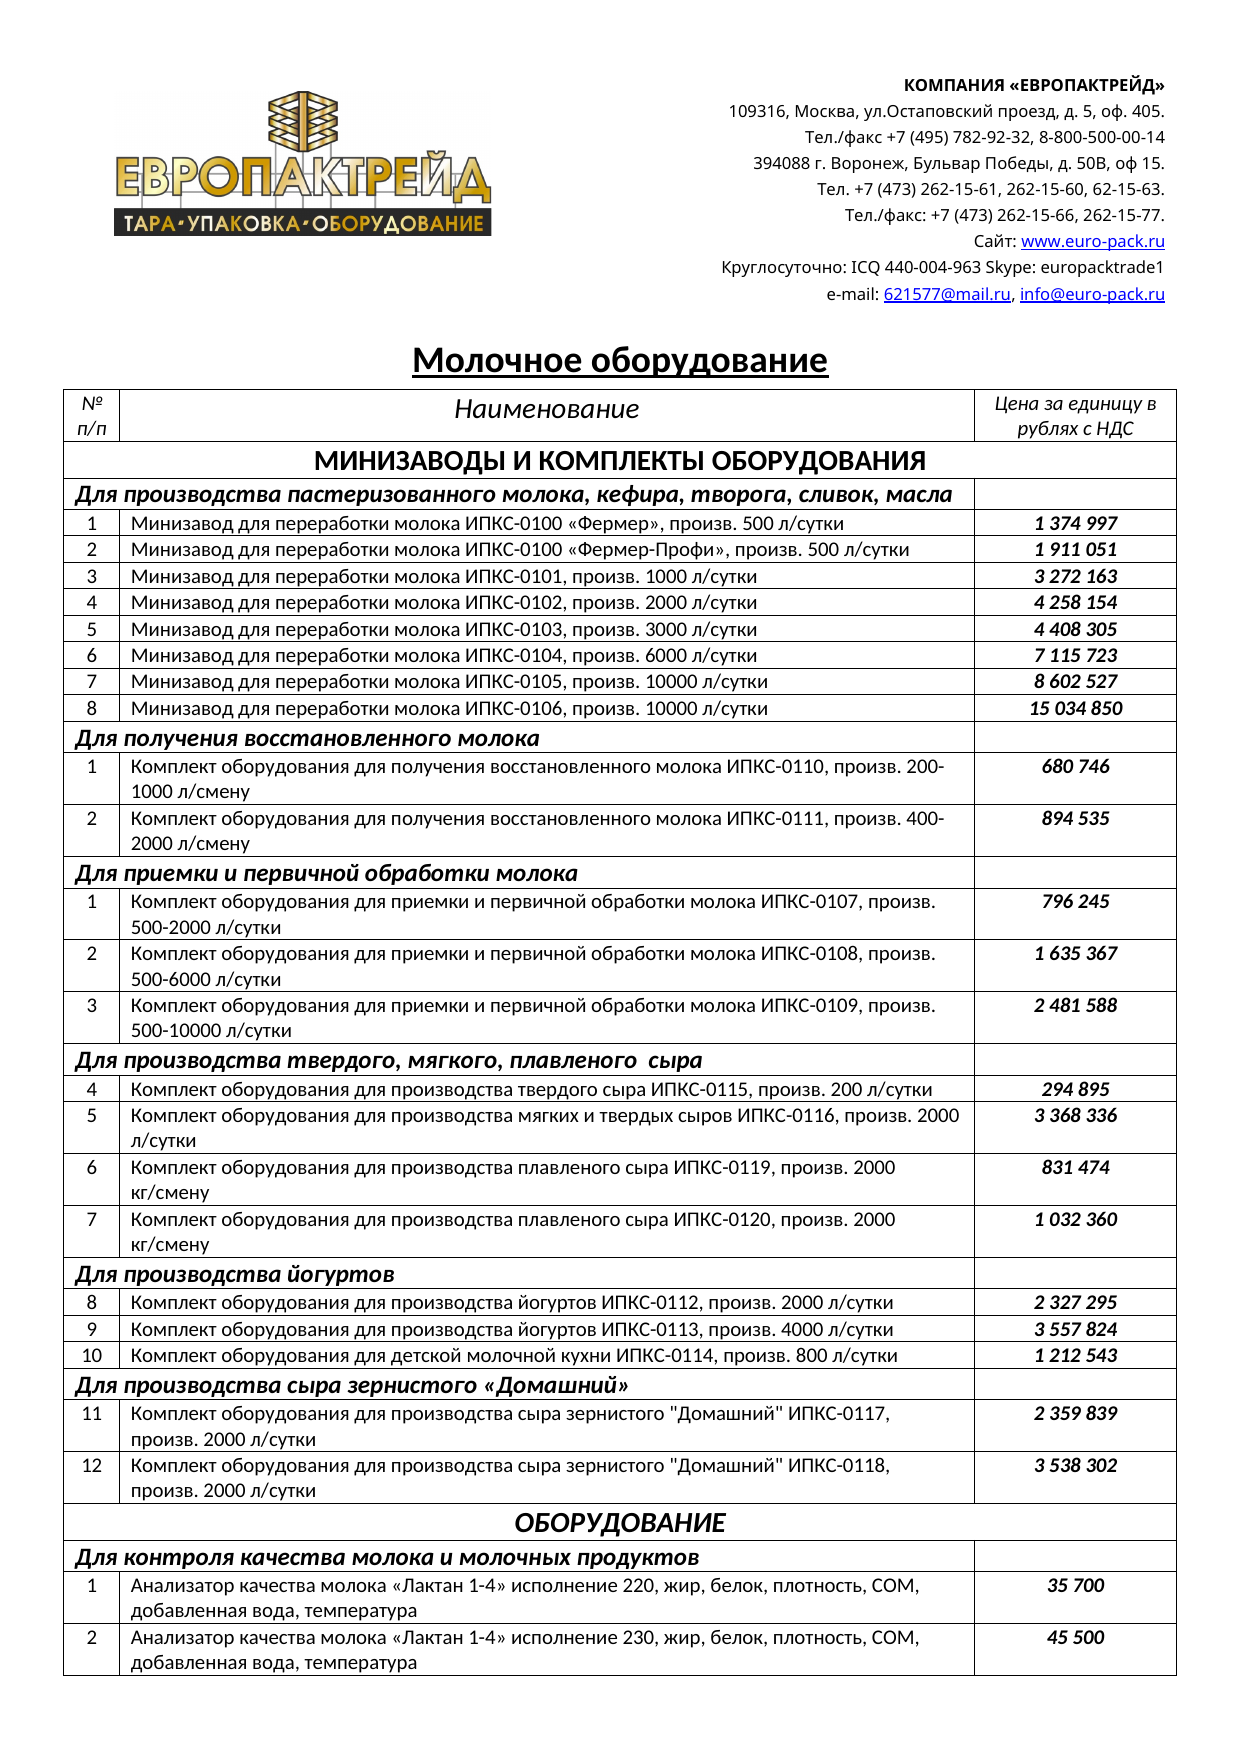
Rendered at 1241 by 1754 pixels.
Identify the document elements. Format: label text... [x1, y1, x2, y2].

table_cell 6 [64, 1154, 119, 1205]
table_cell 680 746 [975, 753, 1176, 804]
table_cell 10 [64, 1342, 119, 1368]
text Молочное оборудование [75, 336, 1165, 382]
table_cell Минизавод для переработки молока ИПКС-0103, произв. 3000 л/сутки [120, 616, 974, 641]
table_cell 3 [64, 992, 119, 1043]
table_cell 831 474 [975, 1154, 1176, 1205]
table_cell 4 408 305 [975, 616, 1176, 641]
table_cell 15 034 850 [975, 695, 1176, 721]
picture [114, 91, 492, 236]
table_cell Комплект оборудования для производства твердого сыра ИПКС-0115, произв. 200 л/сутки [120, 1076, 974, 1101]
table_header Цена за единицу в рублях с НДС [975, 390, 1176, 441]
table_cell 3 [64, 563, 119, 588]
table_cell 1 [64, 1572, 119, 1623]
table_cell Для контроля качества молока и молочных продуктов [64, 1541, 974, 1571]
table_cell 294 895 [975, 1076, 1176, 1101]
table_cell Для производства твердого, мягкого, плавленого сыра [64, 1044, 974, 1075]
table_cell [975, 857, 1176, 887]
table_header Наименование [120, 390, 974, 441]
table_cell ОБОРУДОВАНИЕ [64, 1504, 1176, 1540]
table_cell 1 374 997 [975, 510, 1176, 535]
table_cell Минизавод для переработки молока ИПКС-0100 «Фермер-Профи», произв. 500 л/сутки [120, 536, 974, 562]
table_cell 5 [64, 616, 119, 641]
table_cell Минизавод для переработки молока ИПКС-0102, произв. 2000 л/сутки [120, 589, 974, 615]
table_cell Комплект оборудования для производства сыра зернистого "Домашний" ИПКС-0117, произв. 2000 л/сутки [120, 1400, 974, 1451]
table_cell 2 [64, 940, 119, 991]
table_cell Комплект оборудования для получения восстановленного молока ИПКС-0111, произв. 400-2000 л/смену [120, 805, 974, 856]
table_cell 2 [64, 536, 119, 562]
table_cell [975, 1044, 1176, 1075]
table_cell Комплект оборудования для приемки и первичной обработки молока ИПКС-0108, произв. 500-6000 л/сутки [120, 940, 974, 991]
table_cell 7 [64, 669, 119, 694]
table_cell 3 557 824 [975, 1316, 1176, 1341]
table_cell 1 911 051 [975, 536, 1176, 562]
table_cell 45 500 [975, 1624, 1176, 1675]
table_cell 2 327 295 [975, 1289, 1176, 1315]
table_cell [975, 722, 1176, 752]
table_cell Комплект оборудования для производства йогуртов ИПКС-0113, произв. 4000 л/сутки [120, 1316, 974, 1341]
table_cell Для производства пастеризованного молока, кефира, творога, сливок, масла [64, 479, 974, 509]
table_cell 35 700 [975, 1572, 1176, 1623]
table_cell Для производства сыра зернистого «Домашний» [64, 1369, 974, 1399]
table_cell Для получения восстановленного молока [64, 722, 974, 752]
table_cell 3 272 163 [975, 563, 1176, 588]
table_cell Комплект оборудования для получения восстановленного молока ИПКС-0110, произв. 200-1000 л/смену [120, 753, 974, 804]
table_cell Для производства йогуртов [64, 1258, 974, 1288]
table_cell 6 [64, 642, 119, 668]
table_cell 7 115 723 [975, 642, 1176, 668]
table_cell 11 [64, 1400, 119, 1451]
table_cell Минизавод для переработки молока ИПКС-0101, произв. 1000 л/сутки [120, 563, 974, 588]
table_cell Комплект оборудования для детской молочной кухни ИПКС-0114, произв. 800 л/сутки [120, 1342, 974, 1368]
table_cell 2 [64, 805, 119, 856]
table_cell Комплект оборудования для производства плавленого сыра ИПКС-0120, произв. 2000 кг/смену [120, 1206, 974, 1257]
table_cell [975, 1541, 1176, 1571]
table_cell Комплект оборудования для производства плавленого сыра ИПКС-0119, произв. 2000 кг/смену [120, 1154, 974, 1205]
table_cell 3 538 302 [975, 1452, 1176, 1503]
table_cell 4 [64, 1076, 119, 1101]
table_cell 8 602 527 [975, 669, 1176, 694]
table_cell 894 535 [975, 805, 1176, 856]
table_cell 8 [64, 695, 119, 721]
table_cell Комплект оборудования для приемки и первичной обработки молока ИПКС-0109, произв. 500-10000 л/сутки [120, 992, 974, 1043]
table_cell 4 [64, 589, 119, 615]
table_cell 2 359 839 [975, 1400, 1176, 1451]
table_cell Минизавод для переработки молока ИПКС-0100 «Фермер», произв. 500 л/сутки [120, 510, 974, 535]
table_cell Минизавод для переработки молока ИПКС-0104, произв. 6000 л/сутки [120, 642, 974, 668]
table_cell 8 [64, 1289, 119, 1315]
table_cell Анализатор качества молока «Лактан 1-4» исполнение 220, жир, белок, плотность, COM, добавленная вода, температура [120, 1572, 974, 1623]
table_header № п/п [64, 390, 119, 441]
table_cell 5 [64, 1102, 119, 1153]
table_cell 9 [64, 1316, 119, 1341]
table_cell Минизавод для переработки молока ИПКС-0105, произв. 10000 л/сутки [120, 669, 974, 694]
table_cell 12 [64, 1452, 119, 1503]
table_cell 2 [64, 1624, 119, 1675]
table_cell [975, 479, 1176, 509]
table_cell 1 212 543 [975, 1342, 1176, 1368]
table_cell Анализатор качества молока «Лактан 1-4» исполнение 230, жир, белок, плотность, COM, добавленная вода, температура [120, 1624, 974, 1675]
table_cell 1 635 367 [975, 940, 1176, 991]
table_cell Для приемки и первичной обработки молока [64, 857, 974, 887]
table_cell МИНИЗАВОДЫ И КОМПЛЕКТЫ ОБОРУДОВАНИЯ [64, 442, 1176, 477]
table_cell 1 [64, 753, 119, 804]
table_cell 1 032 360 [975, 1206, 1176, 1257]
table_cell 2 481 588 [975, 992, 1176, 1043]
table_cell Комплект оборудования для производства сыра зернистого "Домашний" ИПКС-0118, произв. 2000 л/сутки [120, 1452, 974, 1503]
table_cell Комплект оборудования для производства йогуртов ИПКС-0112, произв. 2000 л/сутки [120, 1289, 974, 1315]
table_cell 1 [64, 889, 119, 939]
table_cell 3 368 336 [975, 1102, 1176, 1153]
table_cell 7 [64, 1206, 119, 1257]
table_cell 4 258 154 [975, 589, 1176, 615]
table_cell 796 245 [975, 889, 1176, 939]
table_cell Минизавод для переработки молока ИПКС-0106, произв. 10000 л/сутки [120, 695, 974, 721]
table_cell Комплект оборудования для производства мягких и твердых сыров ИПКС-0116, произв. 2000 л/сутки [120, 1102, 974, 1153]
table_cell [975, 1258, 1176, 1288]
table_cell 1 [64, 510, 119, 535]
table_cell Комплект оборудования для приемки и первичной обработки молока ИПКС-0107, произв. 500-2000 л/сутки [120, 889, 974, 939]
table_cell [975, 1369, 1176, 1399]
